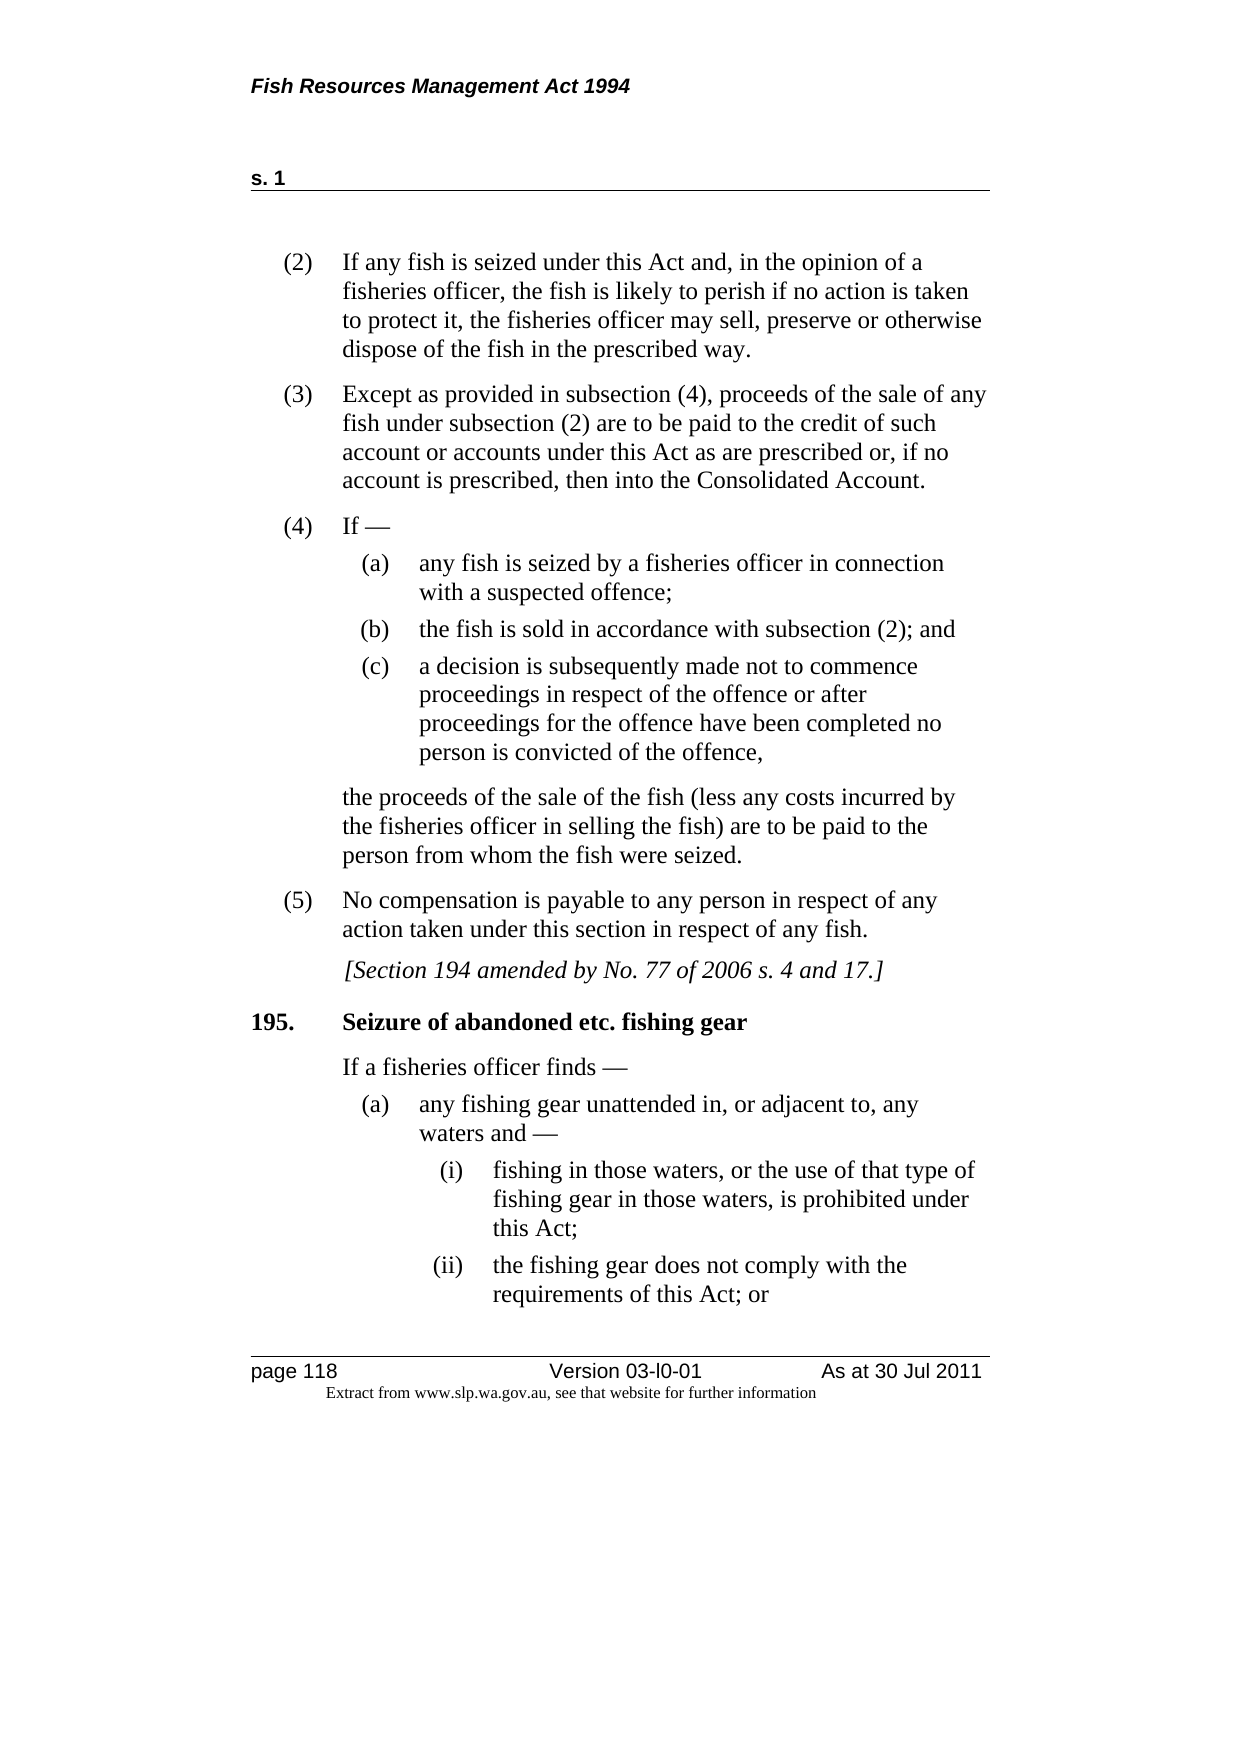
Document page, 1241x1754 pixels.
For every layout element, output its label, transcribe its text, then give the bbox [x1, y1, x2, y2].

text (4) If — [251, 511, 990, 539]
text (b) the fish is sold in accordance with subsection (2); and [251, 614, 990, 642]
text (5) No compensation is payable to any person in respect of any action taken under this section in respect of any fish. [251, 885, 990, 943]
text (a) any fishing gear unattended in, or adjacent to, any waters and — [251, 1089, 990, 1147]
text the proceeds of the sale of the fish (less any costs incurred by the fisheries officer in selling the fish) are to be paid to the person from whom the fish were seized. [251, 782, 990, 869]
text (2) If any fish is seized under this Act and, in the opinion of a fisheries officer, the fish is likely to perish if no action is taken to protect it, the fisheries officer may sell, preserve or otherwise dispose of the fish in the prescribed way. [251, 247, 990, 362]
text If a fisheries officer finds — [251, 1052, 990, 1081]
text [Section 194 amended by No. 77 of 2006 s. 4 and 17.] [251, 955, 990, 984]
text (i) fishing in those waters, or the use of that type of fishing gear in those waters, is prohibited under this Act; [251, 1155, 990, 1242]
subtitle 195. Seizure of abandoned etc. fishing gear [251, 1007, 990, 1036]
text (ii) the fishing gear does not comply with the requirements of this Act; or [251, 1250, 990, 1307]
text (3) Except as provided in subsection (4), proceeds of the sale of any fish under subsection (2) are to be paid to the credit of such account or accounts under this Act as are prescribed or, if no account is prescribed, then into the Consolidated Account. [251, 379, 990, 494]
text (c) a decision is subsequently made not to commence proceedings in respect of the offence or after proceedings for the offence have been completed no person is convicted of the offence, [251, 651, 990, 766]
text (a) any fish is seized by a fisheries officer in connection with a suspected offence; [251, 548, 990, 605]
